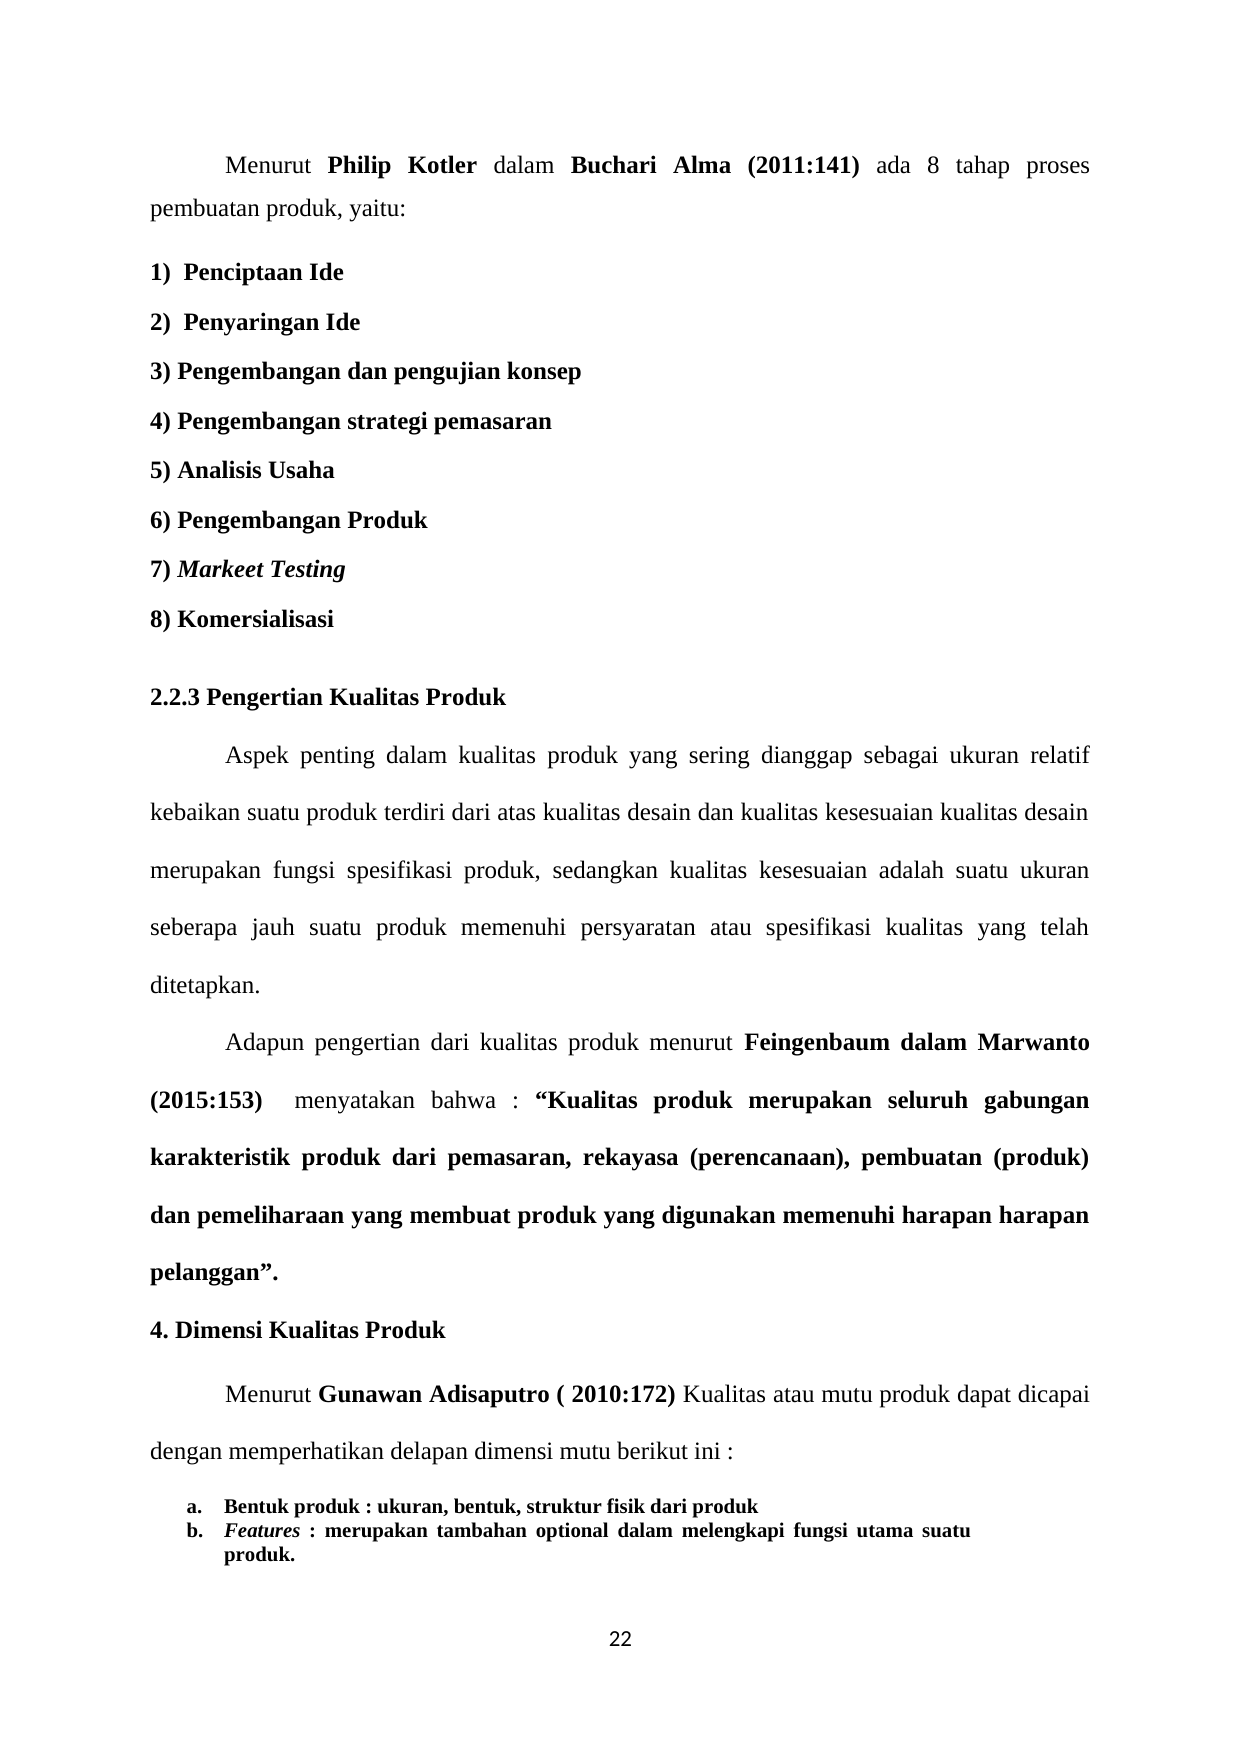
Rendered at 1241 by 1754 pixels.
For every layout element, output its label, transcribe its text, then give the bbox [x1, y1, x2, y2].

text 2) Penyaringan Ide [150, 307, 1090, 335]
list Bentuk produk : ukuran, bentuk, struktur fisik dari produk [186, 1494, 972, 1518]
text 3) Pengembangan dan pengujian konsep [150, 356, 1090, 385]
text 4. Dimensi Kualitas Produk [150, 1315, 1090, 1344]
text 5) Analisis Usaha [150, 455, 1090, 484]
text Adapun pengertian dari kualitas produk menurut Feingenbaum dalam Marwanto (2015:153) menyatakan bahwa : “Kualitas produk merupakan seluruh gabungan karakteristik produk dari pemasaran, rekayasa (perencanaan), pembuatan (produk) dan pemeliharaan yang membuat produk yang digunakan memenuhi harapan harapan pelanggan”. [150, 1027, 1090, 1286]
text 8) Komersialisasi [150, 604, 1090, 633]
text 4) Pengembangan strategi pemasaran [150, 406, 1090, 434]
list Features : merupakan tambahan optional dalam melengkapi fungsi utama suatu produk. [186, 1518, 972, 1566]
text 7) Markeet Testing [150, 554, 1090, 583]
text Aspek penting dalam kualitas produk yang sering dianggap sebagai ukuran relatif kebaikan suatu produk terdiri dari atas kualitas desain dan kualitas kesesuaian kualitas desain merupakan fungsi spesifikasi produk, sedangkan kualitas kesesuaian adalah suatu ukuran seberapa jauh suatu produk memenuhi persyaratan atau spesifikasi kualitas yang telah ditetapkan. [150, 740, 1090, 999]
subtitle 2.2.3 Pengertian Kualitas Produk [150, 682, 1090, 711]
text 6) Pengembangan Produk [150, 505, 1090, 534]
text Menurut Philip Kotler dalam Buchari Alma (2011:141) ada 8 tahap proses pembuatan produk, yaitu: [150, 150, 1090, 222]
text Menurut Gunawan Adisaputro ( 2010:172) Kualitas atau mutu produk dapat dicapai dengan memperhatikan delapan dimensi mutu berikut ini : [150, 1379, 1090, 1465]
text 1) Penciptaan Ide [150, 257, 1090, 286]
